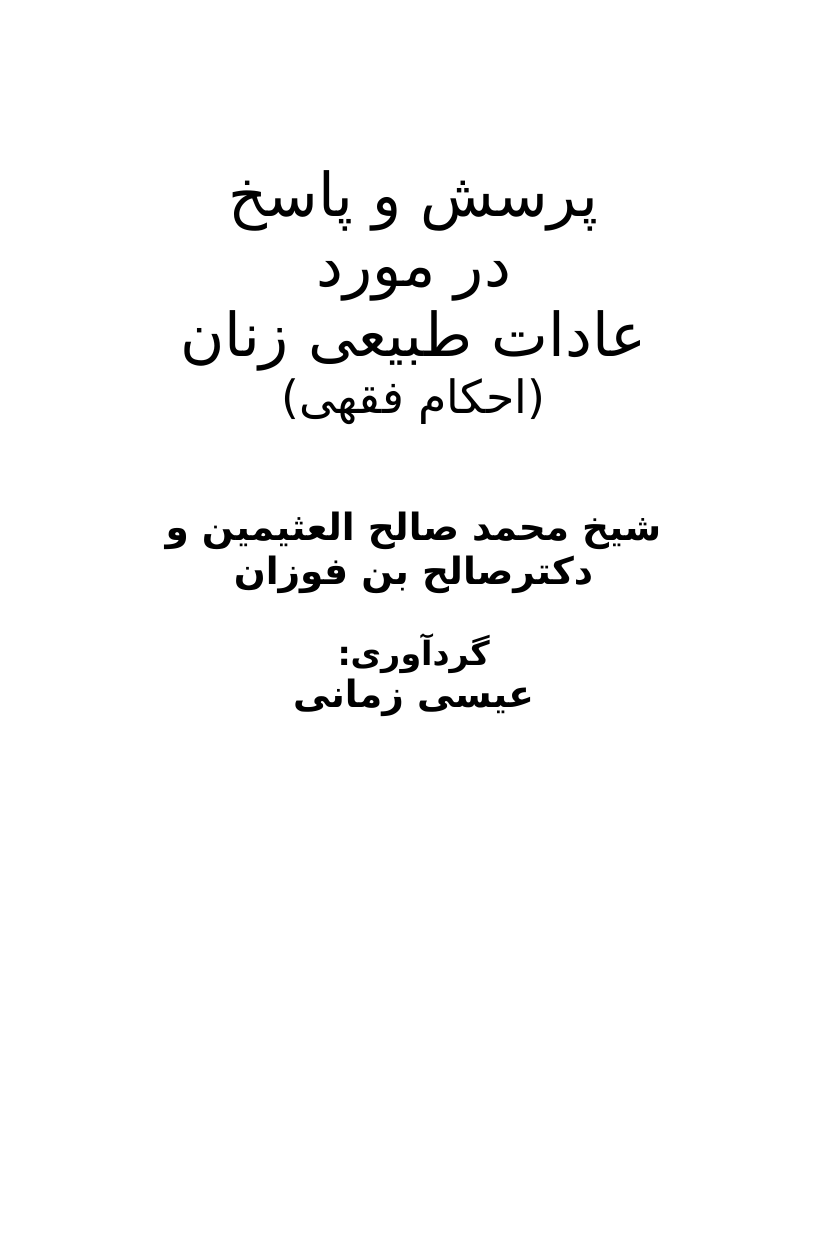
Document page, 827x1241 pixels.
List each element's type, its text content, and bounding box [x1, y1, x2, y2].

text در مورد [89, 230, 738, 301]
text (احکام فقهی) [89, 371, 738, 424]
text عیسی زمانی [89, 673, 738, 717]
text پرسش و پاسخ [89, 160, 738, 230]
text شیخ محمد صالح العثیمین و دکترصالح بن فوزان [89, 506, 738, 593]
text عادات طبیعی زنان [89, 301, 738, 371]
text گردآوری: [89, 634, 738, 673]
